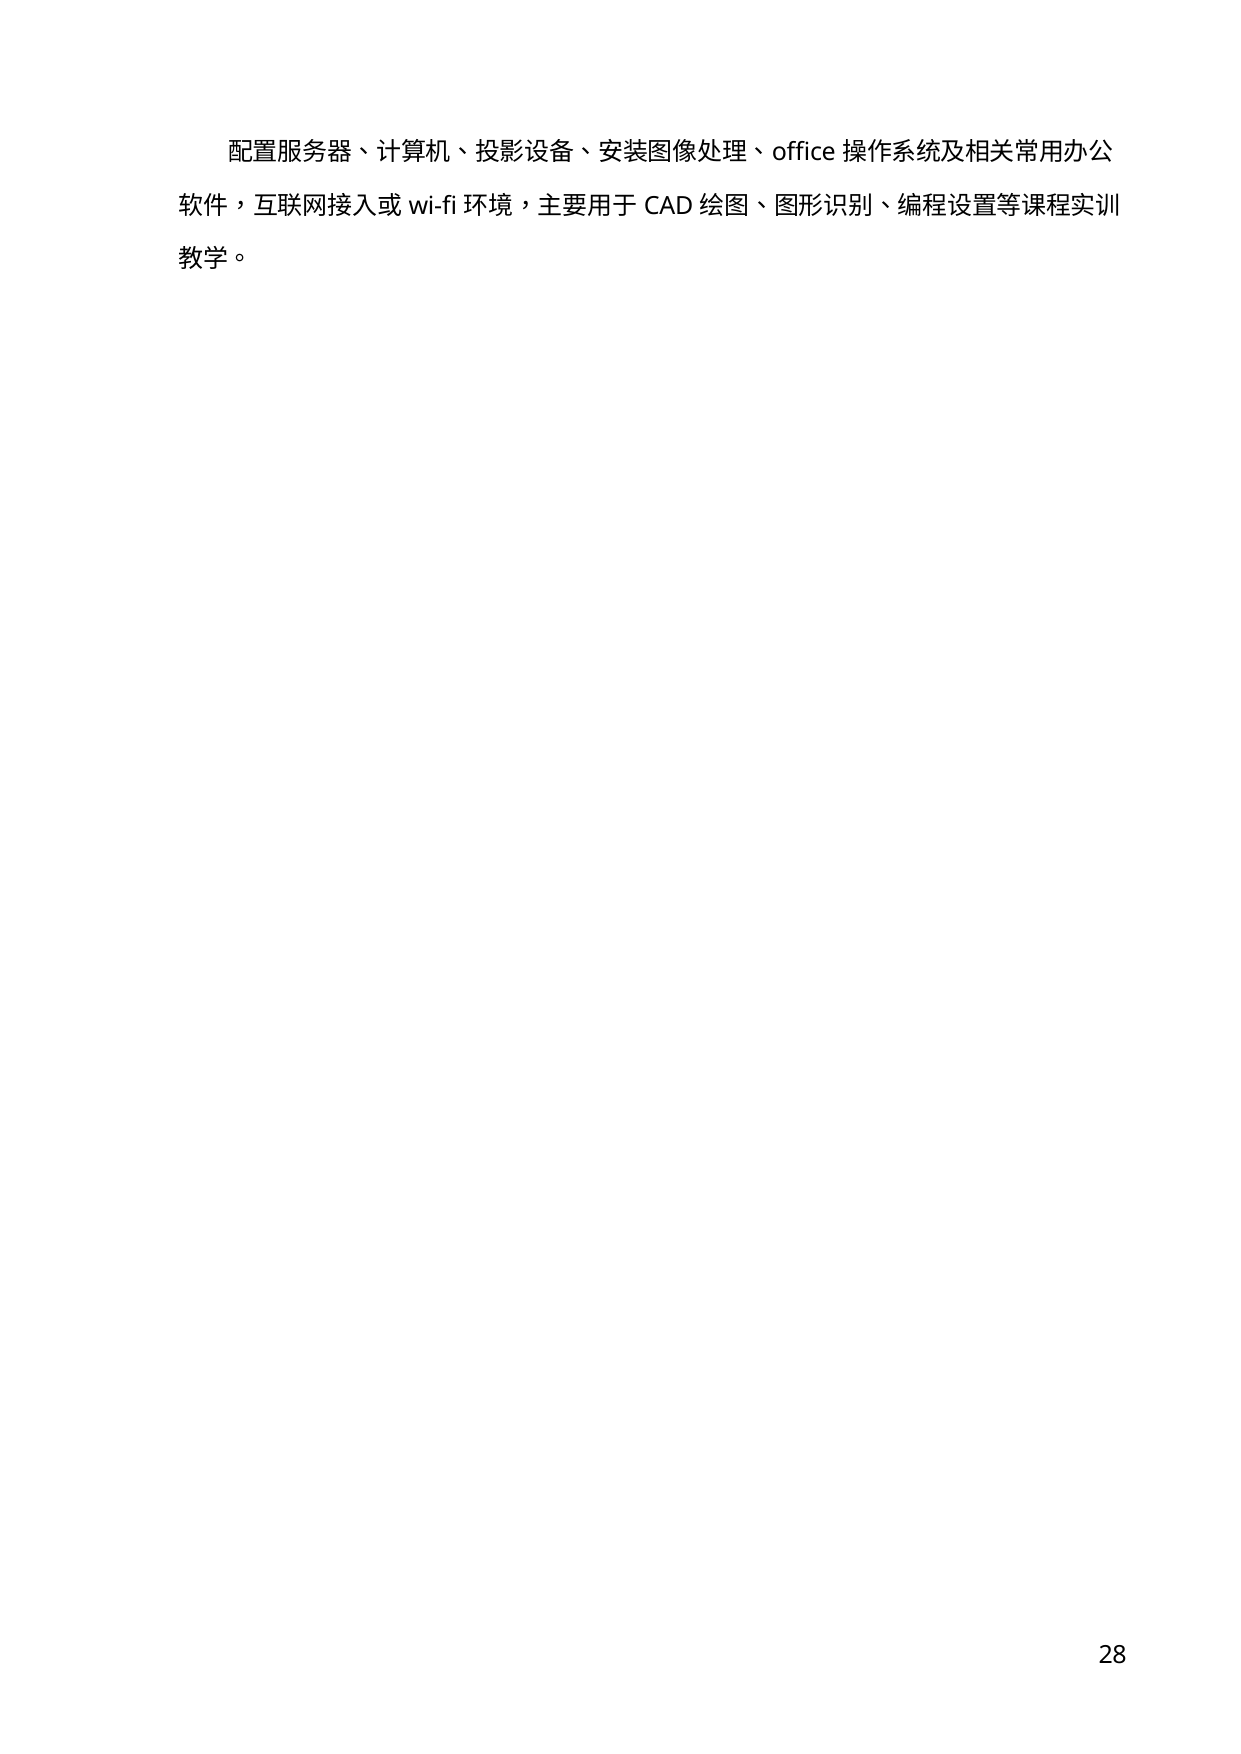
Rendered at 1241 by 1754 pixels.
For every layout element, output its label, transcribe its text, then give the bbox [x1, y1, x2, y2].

text 配置服务器、计算机、投影设备、安装图像处理、office 操作系统及相关常用办公 软件，互联网接入或 wi-fi 环境，主要用于 CAD 绘图、图形识别、编程设置等课程实训 [178, 133, 1122, 222]
text 教学。 [178, 242, 1131, 273]
